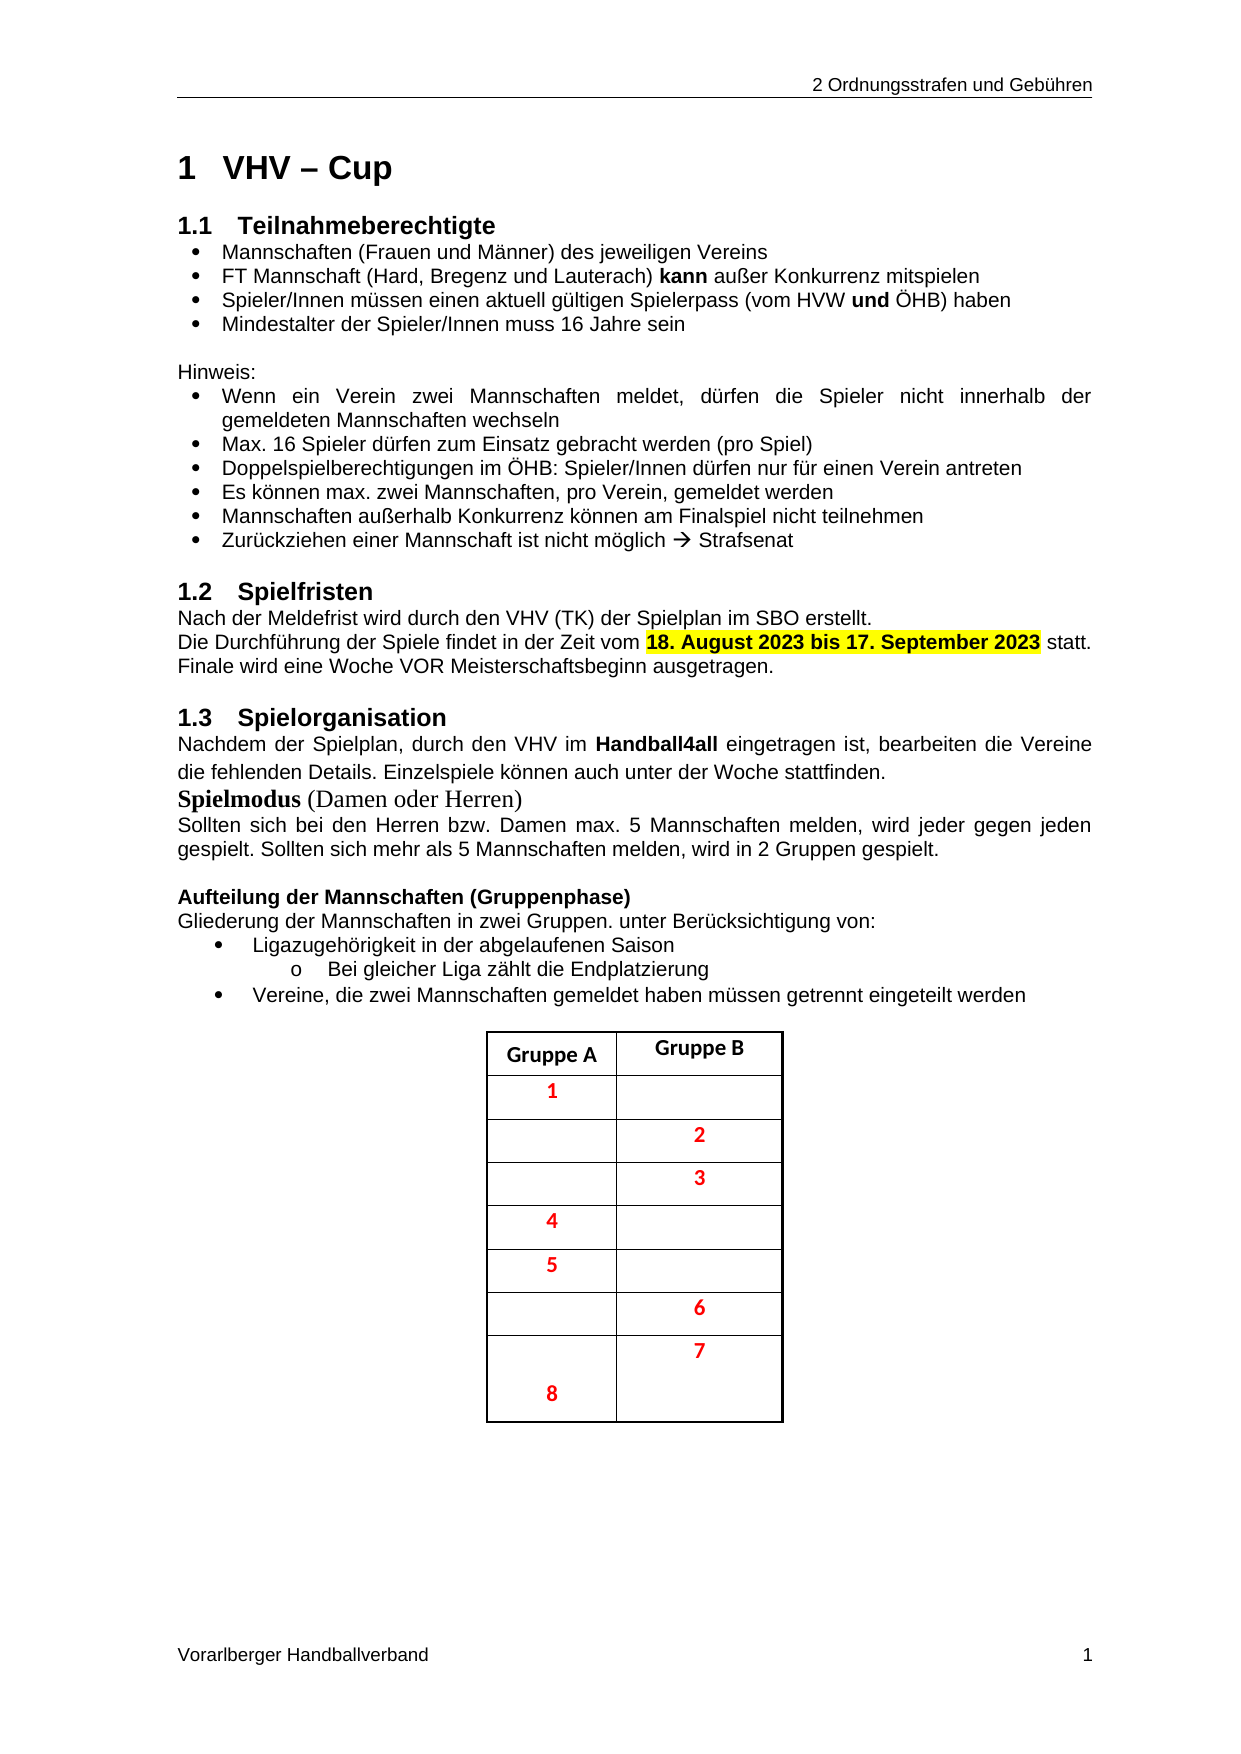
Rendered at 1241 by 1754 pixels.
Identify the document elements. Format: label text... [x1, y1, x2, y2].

table_cell 4 [488, 1206, 616, 1249]
text Sollten sich bei den Herren bzw. Damen max. 5 Mannschaften melden, wird jeder gegen jeden gespielt. Sollten sich mehr als 5 Mannschaften melden, wird in 2 Gruppen gespielt. [177, 813, 1092, 861]
table_cell [488, 1293, 616, 1335]
list Es können max. zwei Mannschaften, pro Verein, gemeldet werden [192, 480, 1092, 504]
text Nachdem der Spielplan, durch den VHV im Handball4all eingetragen ist, bearbeiten die Vereine die fehlenden Details. Einzelspiele können auch unter der Woche stattfinden. [177, 732, 1092, 784]
list FT Mannschaft (Hard, Bregenz und Lauterach) kann außer Konkurrenz mitspielen [192, 264, 1092, 288]
table_cell [617, 1379, 781, 1421]
table_cell 5 [488, 1250, 616, 1292]
list Wenn ein Verein zwei Mannschaften meldet, dürfen die Spieler nicht innerhalb der gemeldeten Mannschaften wechseln [192, 384, 1092, 432]
text Hinweis: [177, 360, 1092, 384]
table_cell 6 [617, 1293, 781, 1335]
subtitle Spielfristen [177, 577, 1092, 606]
subtitle VHV – Cup [177, 148, 1092, 186]
list Mannschaften (Frauen und Männer) des jeweiligen Vereins [192, 240, 1092, 264]
list Mannschaften außerhalb Konkurrenz können am Finalspiel nicht teilnehmen [192, 504, 1092, 528]
table_cell [617, 1076, 781, 1119]
table_header Gruppe B [617, 1033, 781, 1075]
table_cell [488, 1336, 616, 1379]
table_cell [617, 1250, 781, 1292]
list Mindestalter der Spieler/Innen muss 16 Jahre sein [192, 312, 1092, 336]
list Zurückziehen einer Mannschaft ist nicht möglich Strafsenat [192, 528, 1092, 552]
table_cell [488, 1120, 616, 1162]
text Spielmodus (Damen oder Herren) [177, 784, 1092, 813]
table_cell 2 [617, 1120, 781, 1162]
table_cell [617, 1206, 781, 1249]
table_cell 1 [488, 1076, 616, 1119]
text Aufteilung der Mannschaften (Gruppenphase) [177, 885, 1092, 909]
table_header Gruppe A [488, 1033, 616, 1075]
list Doppelspielberechtigungen im ÖHB: Spieler/Innen dürfen nur für einen Verein antreten [192, 456, 1092, 480]
text Gliederung der Mannschaften in zwei Gruppen. unter Berücksichtigung von: [177, 909, 1092, 933]
list Spieler/Innen müssen einen aktuell gültigen Spielerpass (vom HVW und ÖHB) haben [192, 288, 1092, 312]
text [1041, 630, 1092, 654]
list Bei gleicher Liga zählt die Endplatzierung [290, 957, 1092, 983]
table_cell 3 [617, 1163, 781, 1205]
table_cell 7 [617, 1336, 781, 1379]
subtitle Teilnahmeberechtigte [177, 211, 1092, 240]
text Nach der Meldefrist wird durch den VHV (TK) der Spielplan im SBO erstellt. [177, 606, 1092, 630]
list Ligazugehörigkeit in der abgelaufenen Saison [215, 933, 1092, 957]
subtitle Spielorganisation [177, 703, 1092, 732]
list Max. 16 Spieler dürfen zum Einsatz gebracht werden (pro Spiel) [192, 432, 1092, 456]
table_cell [488, 1163, 616, 1205]
text Finale wird eine Woche VOR Meisterschaftsbeginn ausgetragen. [177, 654, 1092, 678]
text Die Durchführung der Spiele findet in der Zeit vom 18. August 2023 bis 17. September 2023 statt. [177, 630, 646, 654]
table_cell 8 [488, 1379, 616, 1421]
list Vereine, die zwei Mannschaften gemeldet haben müssen getrennt eingeteilt werden [215, 983, 1092, 1007]
